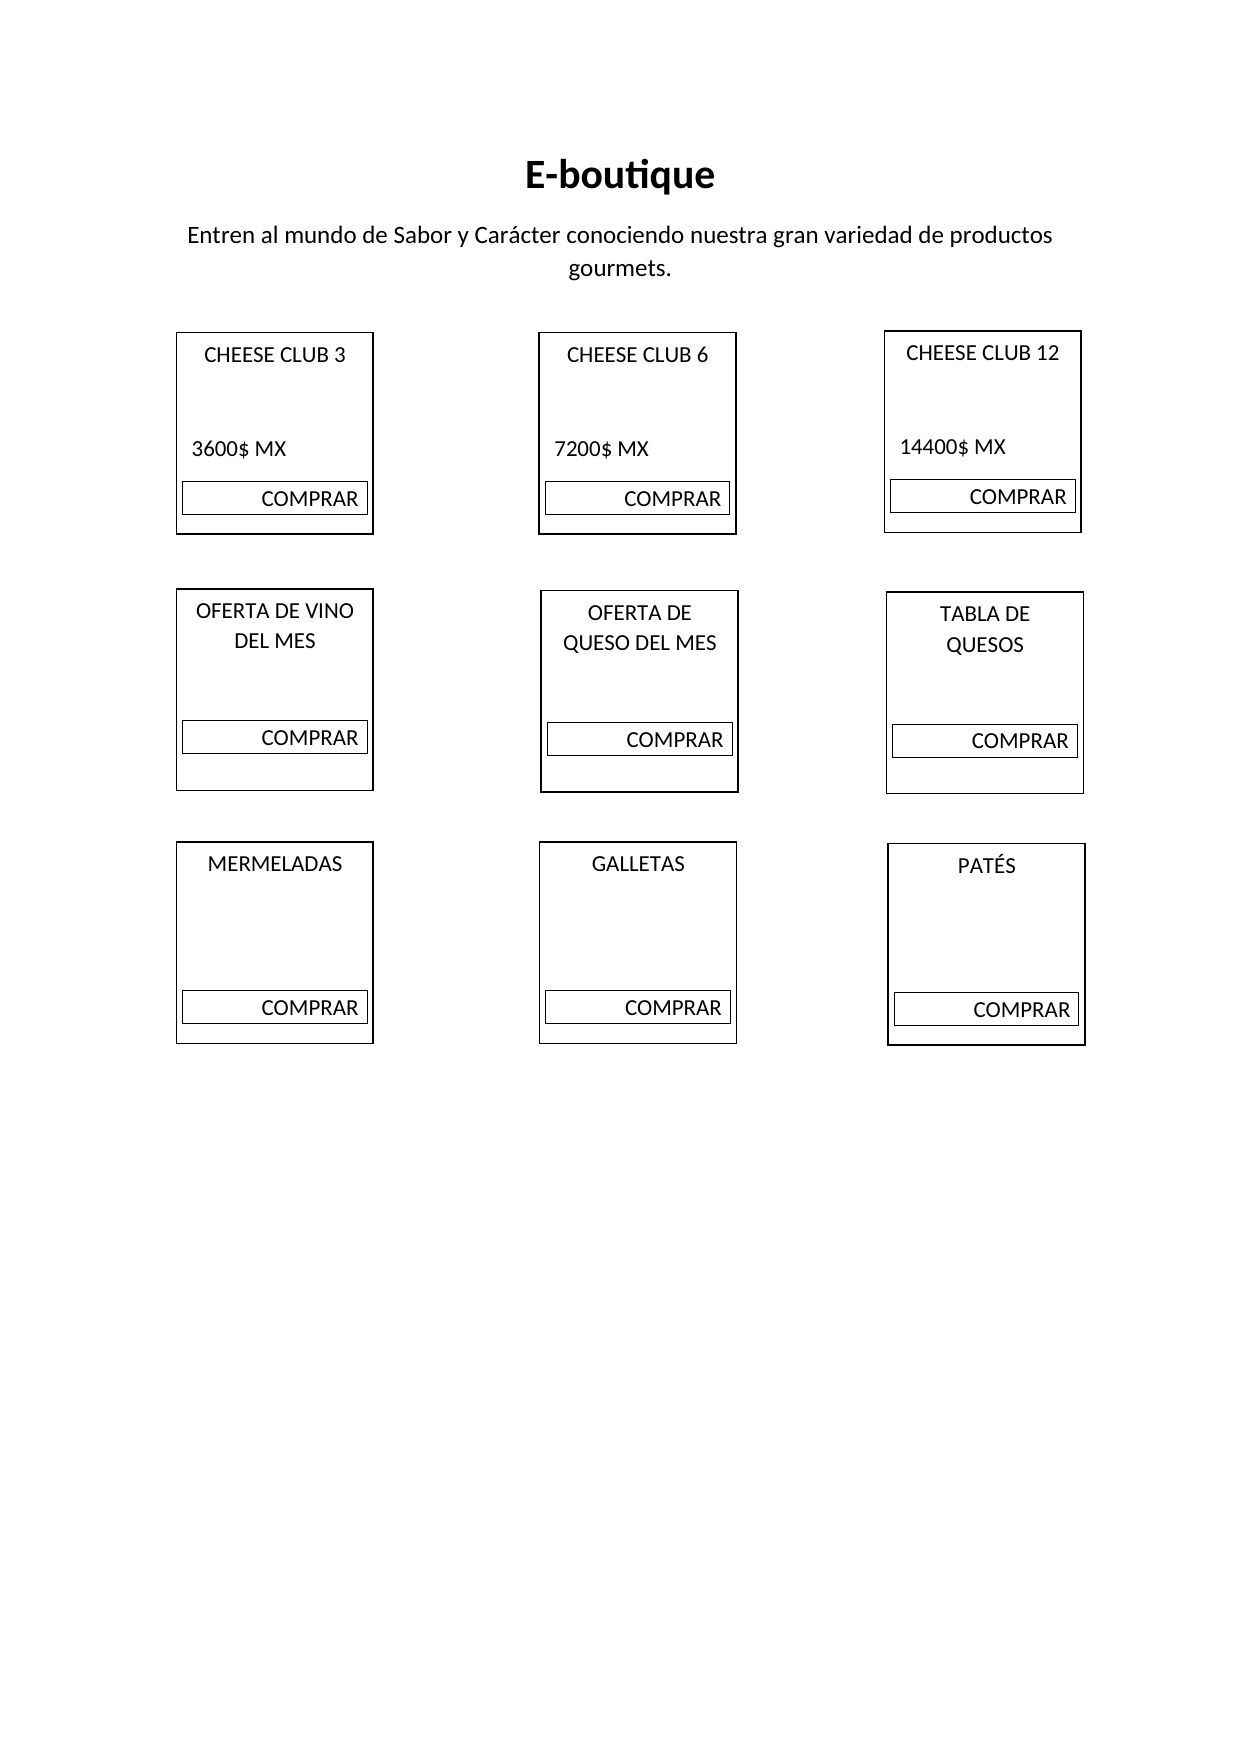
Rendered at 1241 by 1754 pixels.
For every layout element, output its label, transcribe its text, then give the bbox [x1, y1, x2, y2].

text Entren al mundo de Sabor y Carácter conociendo nuestra gran variedad de productos gourmets. [177, 219, 1063, 283]
text E-boutique [177, 148, 1063, 198]
